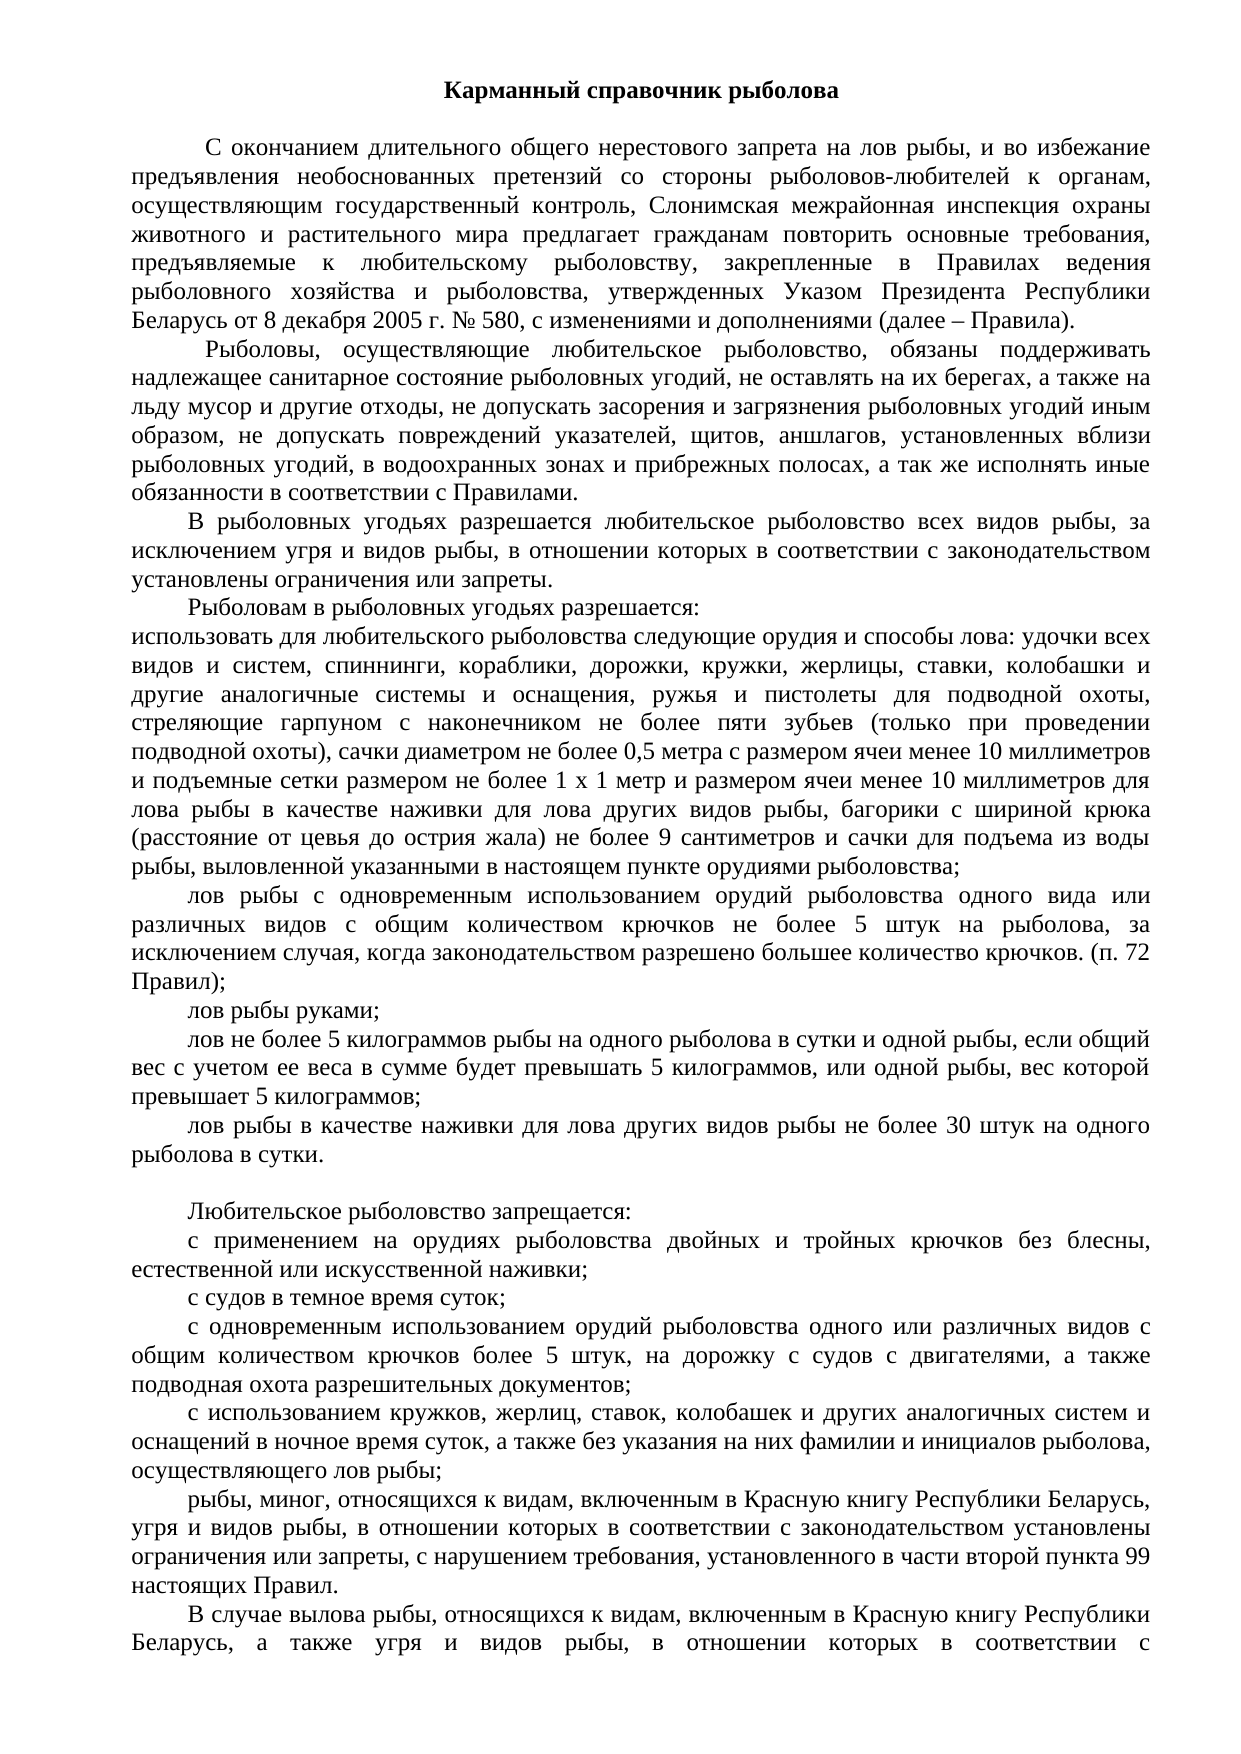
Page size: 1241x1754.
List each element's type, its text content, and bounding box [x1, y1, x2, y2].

text С окончанием длительного общего нерестового запрета на лов рыбы, и во избежание предъявления необоснованных претензий со стороны рыболовов-любителей к органам, осуществляющим государственный контроль, Слонимская межрайонная инспекция охраны животного и растительного мира предлагает гражданам повторить основные требования, предъявляемые к любительскому рыболовству, закрепленные в Правилах ведения рыболовного хозяйства и рыболовства, утвержденных Указом Президента Республики Беларусь от 8 декабря 2005 г. № 580, с изменениями и дополнениями (далее – Правила). [131, 132, 1152, 334]
text Карманный справочник рыболова [131, 75, 1152, 104]
text лов не более рыбы на одного рыболова в сутки и одной рыбы, если общий вес с учетом ее веса в сумме будет превышать , или одной рыбы, вес которой превышает ; [131, 1024, 1152, 1110]
text с использованием кружков, жерлиц, ставок, колобашек и других аналогичных систем и оснащений в ночное время суток, а также без указания на них фамилии и инициалов рыболова, осуществляющего лов рыбы; [131, 1397, 1152, 1484]
text с судов в темное время суток; [131, 1282, 1152, 1311]
text лов рыбы с одновременным использованием орудий рыболовства одного вида или различных видов с общим количеством крючков не более 5 штук на рыболова, за исключением случая, когда законодательством разрешено большее количество крючков. (п. 72 Правил); [131, 880, 1152, 995]
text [131, 1599, 1152, 1656]
text Рыболовам в рыболовных угодьях разрешается: [131, 592, 1152, 621]
text рыбы, миног, относящихся к видам, включенным в Красную книгу Республики Беларусь, угря и видов рыбы, в отношении которых в соответствии с законодательством установлены ограничения или запреты, с нарушением требования, установленного в части второй пункта 99 настоящих Правил. [131, 1484, 1152, 1599]
text с применением на орудиях рыболовства двойных и тройных крючков без блесны, естественной или искусственной наживки; [131, 1225, 1152, 1282]
text В рыболовных угодьях разрешается любительское рыболовство всех видов рыбы, за исключением угря и видов рыбы, в отношении которых в соответствии с законодательством установлены ограничения или запреты. [131, 506, 1152, 592]
text Рыболовы, осуществляющие любительское рыболовство, обязаны поддерживать надлежащее санитарное состояние рыболовных угодий, не оставлять на их берегах, а также на льду мусор и другие отходы, не допускать засорения и загрязнения рыболовных угодий иным образом, не допускать повреждений указателей, щитов, аншлагов, установленных вблизи рыболовных угодий, в водоохранных зонах и прибрежных полосах, а так же исполнять иные обязанности в соответствии с Правилами. [131, 334, 1152, 506]
text Любительское рыболовство запрещается: [131, 1196, 1152, 1225]
text лов рыбы руками; [131, 995, 1152, 1024]
text использовать для любительского рыболовства следующие орудия и способы лова: удочки всех видов и систем, спиннинги, кораблики, дорожки, кружки, жерлицы, ставки, колобашки и другие аналогичные системы и оснащения, ружья и пистолеты для подводной охоты, стреляющие гарпуном с наконечником не более пяти зубьев (только при проведении подводной охоты), сачки диаметром не более с размером ячеи менее и подъемные сетки размером не более 1 х и размером ячеи менее для лова рыбы в качестве наживки для лова других видов рыбы, багорики с шириной крюка (расстояние от цевья до острия жала) не более и сачки для подъема из воды рыбы, выловленной указанными в настоящем пункте орудиями рыболовства; [131, 621, 1152, 880]
text с одновременным использованием орудий рыболовства одного или различных видов с общим количеством крючков более 5 штук, на дорожку с судов с двигателями, а также подводная охота разрешительных документов; [131, 1311, 1152, 1397]
text лов рыбы в качестве наживки для лова других видов рыбы не более 30 штук на одного рыболова в сутки. [131, 1110, 1152, 1167]
